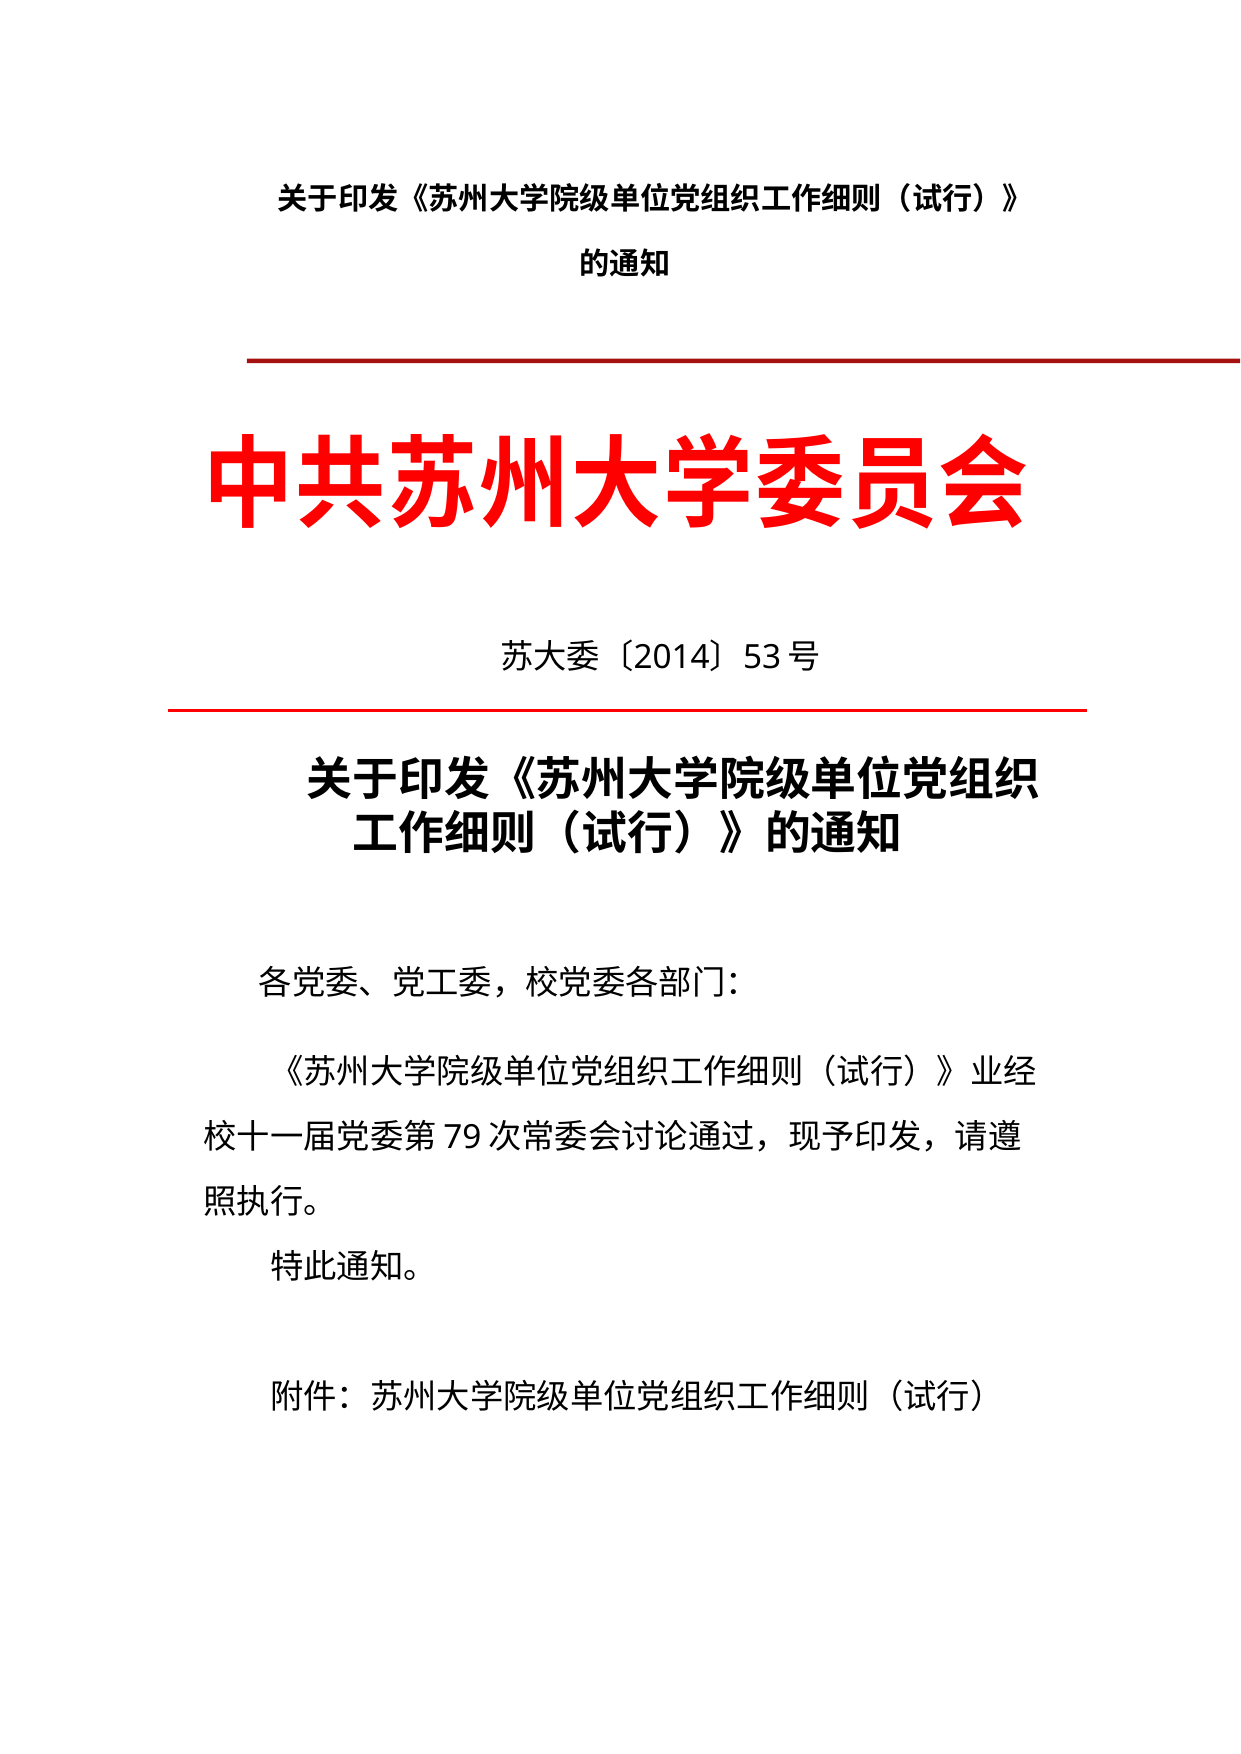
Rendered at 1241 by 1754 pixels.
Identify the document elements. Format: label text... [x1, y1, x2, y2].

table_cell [188, 712, 1053, 1535]
table_header 关于印发《苏州大学院级单位党组织工作细则（试行）》的通知 [188, 162, 1048, 393]
